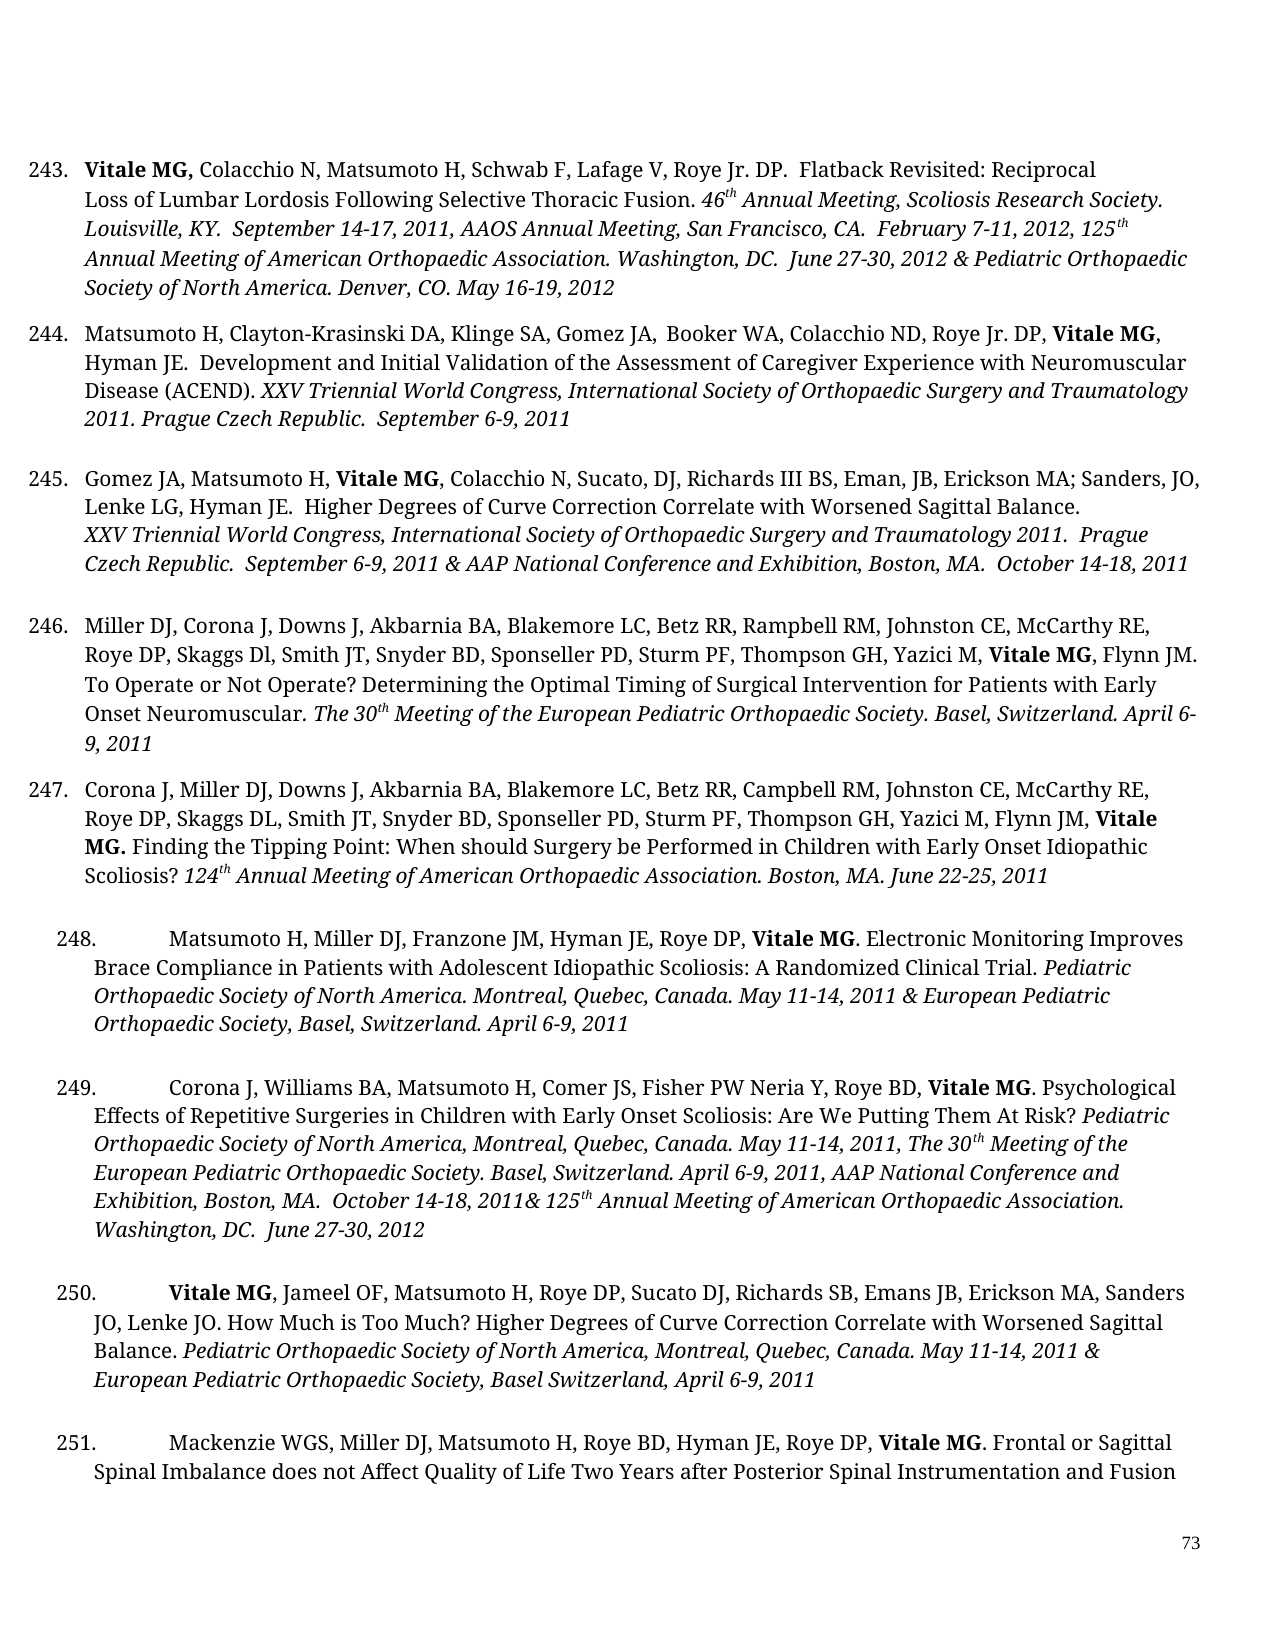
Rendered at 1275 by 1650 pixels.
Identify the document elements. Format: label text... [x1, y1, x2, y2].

list Matsumoto H, Clayton-Krasinski DA, Klinge SA, Gomez JA, Booker WA, Colacchio ND, Roye Jr. DP, Vitale MG, Hyman JE. Development and Initial Validation of the Assessment of Caregiver Experience with Neuromuscular [28, 319, 1201, 376]
list Corona J, Williams BA, Matsumoto H, Comer JS, Fisher PW Neria Y, Roye BD, Vitale MG. Psychological [56, 1073, 1201, 1101]
list Brace Compliance in Patients with Adolescent Idiopathic Scoliosis: A Randomized Clinical Trial. Pediatric Orthopaedic Society of North America. Montreal, Quebec, Canada. May 11-14, 2011 & European Pediatric Orthopaedic Society, Basel, Switzerland. April 6-9, 2011 [94, 953, 1201, 1038]
list XXV Triennial World Congress, International Society of Orthopaedic Surgery and Traumatology 2011. Prague Czech Republic. September 6-9, 2011 & AAP National Conference and Exhibition, Boston, MA. October 14-18, 2011 [84, 521, 1203, 577]
list JO, Lenke JO. How Much is Too Much? Higher Degrees of Curve Correction Correlate with Worsened Sagittal Balance. Pediatric Orthopaedic Society of North America, Montreal, Quebec, Canada. May 11-14, 2011 & European Pediatric Orthopaedic Society, Basel Switzerland, April 6-9, 2011 [94, 1308, 1197, 1393]
list Vitale MG, Colacchio N, Matsumoto H, Schwab F, Lafage V, Roye Jr. DP. Flatback Revisited: Reciprocal [28, 155, 1201, 183]
list Corona J, Miller DJ, Downs J, Akbarnia BA, Blakemore LC, Betz RR, Campbell RM, Johnston CE, McCarthy RE, Roye DP, Skaggs DL, Smith JT, Snyder BD, Sponseller PD, Sturm PF, Thompson GH, Yazici M, Flynn JM, Vitale MG. Finding the Tipping Point: When should Surgery be Performed in Children with Early Onset Idiopathic Scoliosis? 124th Annual Meeting of American Orthopaedic Association. Boston, MA. June 22-25, 2011 [28, 776, 1200, 889]
list Loss of Lumbar Lordosis Following Selective Thoracic Fusion. 46th Annual Meeting, Scoliosis Research Society. Louisville, KY. September 14-17, 2011, AAOS Annual Meeting, San Francisco, CA. February 7-11, 2012, 125th Annual Meeting of American Orthopaedic Association. Washington, DC. June 27-30, 2012 & Pediatric Orthopaedic Society of North America. Denver, CO. May 16-19, 2012 [84, 185, 1201, 302]
list Miller DJ, Corona J, Downs J, Akbarnia BA, Blakemore LC, Betz RR, Rampbell RM, Johnston CE, McCarthy RE, Roye DP, Skaggs Dl, Smith JT, Snyder BD, Sponseller PD, Sturm PF, Thompson GH, Yazici M, Vitale MG, Flynn JM. To Operate or Not Operate? Determining the Optimal Timing of Surgical Intervention for Patients with Early Onset Neuromuscular. The 30th Meeting of the European Pediatric Orthopaedic Society. Basel, Switzerland. April 6-9, 2011 [28, 611, 1201, 757]
list Vitale MG, Jameel OF, Matsumoto H, Roye DP, Sucato DJ, Richards SB, Emans JB, Erickson MA, Sanders [56, 1278, 1201, 1307]
list Effects of Repetitive Surgeries in Children with Early Onset Scoliosis: Are We Putting Them At Risk? Pediatric Orthopaedic Society of North America, Montreal, Quebec, Canada. May 11-14, 2011, The 30th Meeting of the European Pediatric Orthopaedic Society. Basel, Switzerland. April 6-9, 2011, AAP National Conference and Exhibition, Boston, MA. October 14-18, 2011& 125th Annual Meeting of American Orthopaedic Association. Washington, DC. June 27-30, 2012 [94, 1101, 1201, 1243]
list Matsumoto H, Miller DJ, Franzone JM, Hyman JE, Roye DP, Vitale MG. Electronic Monitoring Improves [56, 924, 1201, 953]
list Gomez JA, Matsumoto H, Vitale MG, Colacchio N, Sucato, DJ, Richards III BS, Eman, JB, Erickson MA; Sanders, JO, Lenke LG, Hyman JE. Higher Degrees of Curve Correction Correlate with Worsened Sagittal Balance. [28, 464, 1201, 521]
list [56, 1428, 1201, 1486]
list Disease (ACEND). XXV Triennial World Congress, International Society of Orthopaedic Surgery and Traumatology 2011. Prague Czech Republic. September 6-9, 2011 [84, 376, 1203, 433]
